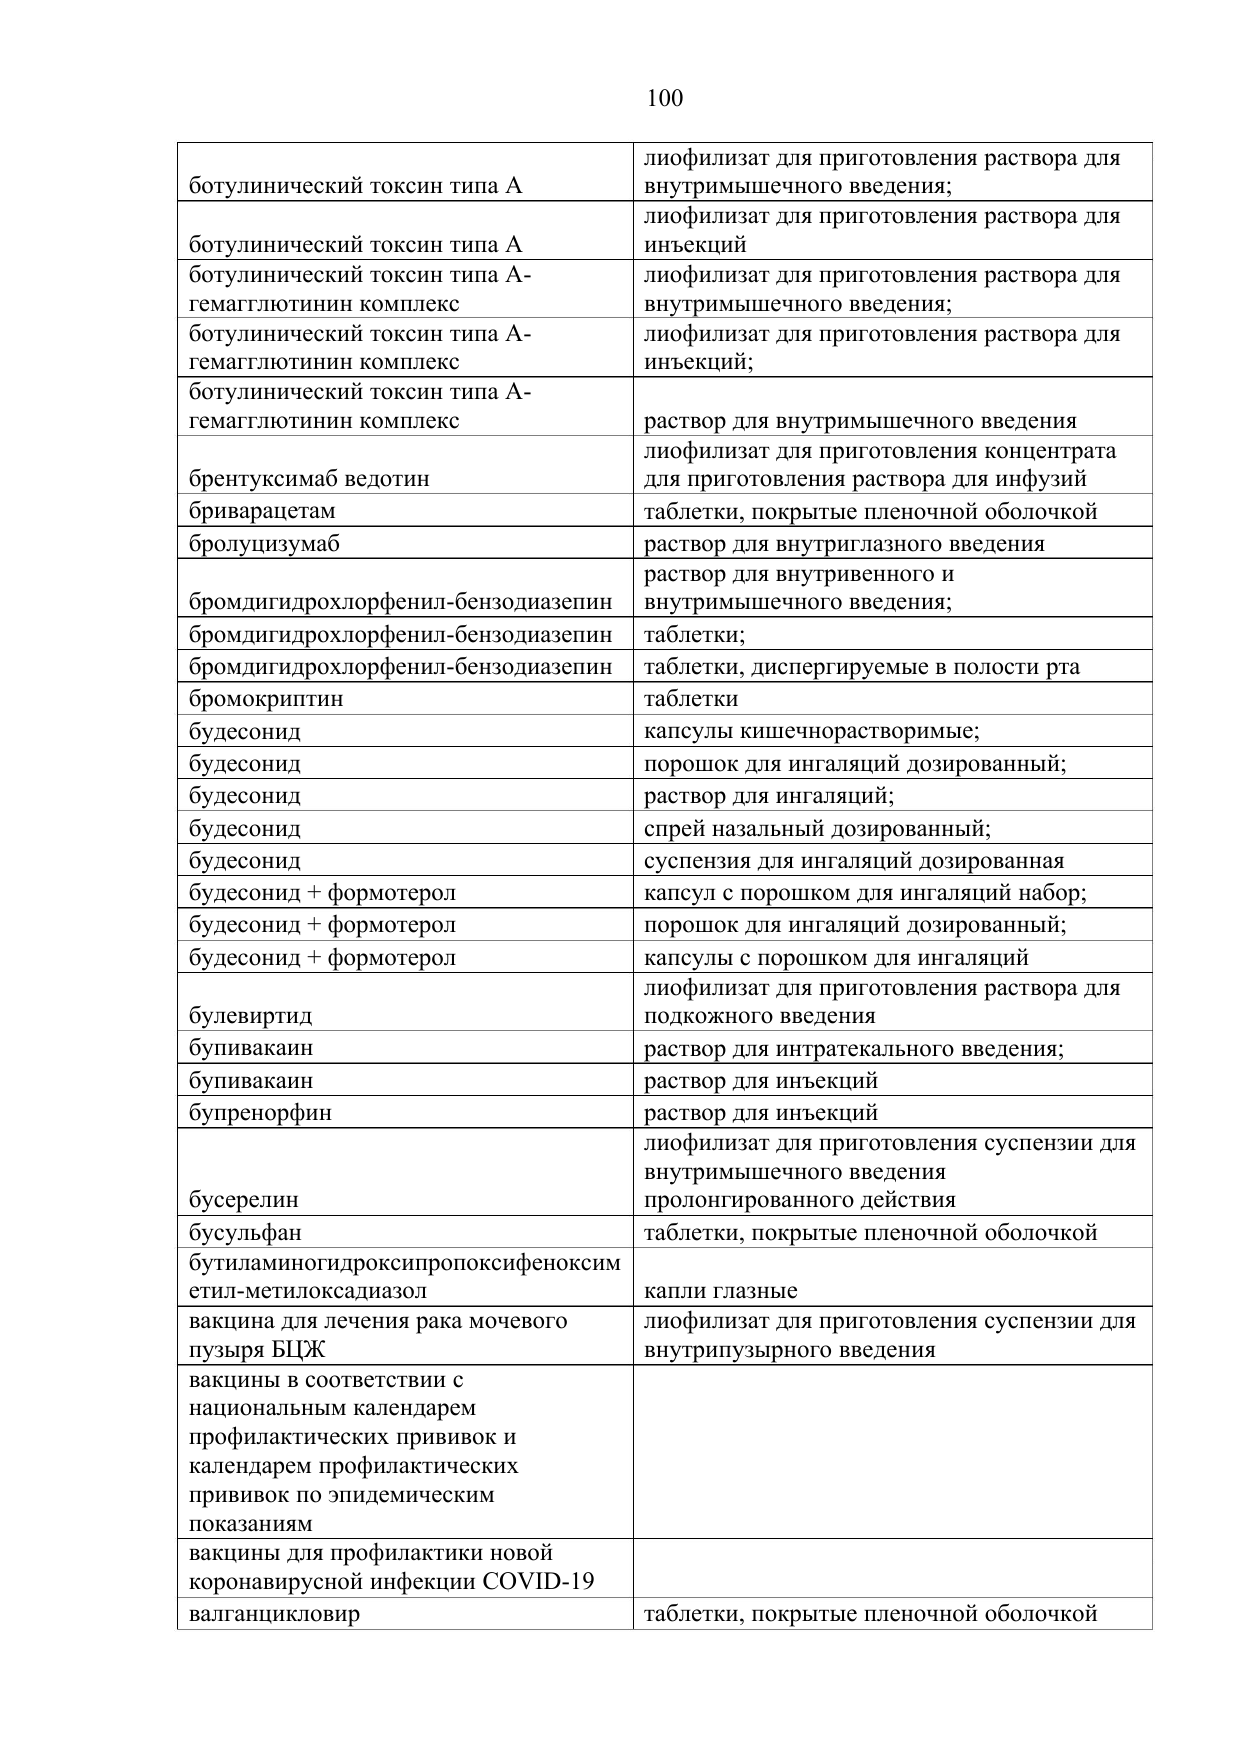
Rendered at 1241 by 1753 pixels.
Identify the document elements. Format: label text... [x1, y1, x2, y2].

text инъекций [644, 230, 1145, 258]
text ботулинический токсин типа A [188, 172, 547, 199]
text показаниям [188, 1509, 544, 1537]
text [644, 1599, 1123, 1627]
text будесонид [188, 781, 326, 809]
text суспензия для ингаляций дозированная [644, 846, 1145, 874]
text подкожного введения [644, 1002, 1145, 1029]
text раствор для внутримышечного введения [644, 406, 1141, 434]
text гемагглютинин комплекс [188, 348, 556, 375]
text пузыря БЦЖ [188, 1335, 592, 1363]
text бромдигидрохлорфенил-бензодиазепин внутримышечного введения; [188, 588, 1105, 615]
text раствор для интратекального введения; [644, 1034, 1145, 1062]
text бриварацетам [188, 497, 455, 524]
text раствор для внутривенного и [644, 559, 1141, 587]
text внутримышечного введения; [644, 289, 1145, 317]
text бролуцизумаб [188, 529, 455, 557]
text капсул с порошком для ингаляций набор; [644, 878, 1145, 906]
text для приготовления раствора для инфузий [644, 465, 1141, 492]
text внутримышечного введения [644, 1157, 1161, 1185]
text капсулы с порошком для ингаляций [644, 943, 1145, 971]
text будесонид [188, 717, 369, 745]
text таблетки, покрытые пленочной оболочкой [644, 497, 1141, 525]
text бусерелин [188, 1186, 324, 1213]
text ботулинический токсин типа A [188, 230, 556, 258]
text бутиламиногидроксипропоксифеноксим [188, 1248, 646, 1276]
text будесонид + формотерол [188, 911, 481, 938]
text булевиртид [188, 1001, 357, 1029]
text таблетки, покрытые пленочной оболочкой [644, 1218, 1122, 1246]
text профилактических прививок и [188, 1422, 544, 1450]
text коронавирусной инфекции COVID-19 [188, 1567, 619, 1595]
text капсулы кишечнорастворимые; [644, 717, 1092, 744]
text гемагглютинин комплекс [188, 289, 556, 317]
text бупивакаин [188, 1066, 357, 1094]
picture [174, 139, 1155, 1632]
text ботулинический токсин типа A- [188, 260, 556, 288]
text вакцины для профилактики новой [188, 1538, 619, 1566]
text будесонид + формотерол [188, 943, 481, 971]
text валганцикловир [188, 1599, 619, 1627]
text будесонид + формотерол [188, 878, 481, 906]
text внутримышечного введения; [644, 172, 1145, 199]
text календарем профилактических [188, 1451, 544, 1479]
text раствор для инъекций [644, 1066, 1145, 1094]
text лиофилизат для приготовления раствора для [644, 973, 1145, 1001]
text таблетки [644, 685, 764, 712]
text национальным календарем [188, 1394, 544, 1421]
text лиофилизат для приготовления раствора для [644, 260, 1145, 288]
text 00 [658, 84, 708, 112]
text гемагглютинин комплекс [188, 406, 556, 434]
text лиофилизат для приготовления раствора для [644, 319, 1145, 347]
text раствор для ингаляций; [644, 781, 1092, 809]
text прививок по эпидемическим [188, 1480, 544, 1508]
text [644, 202, 1145, 229]
text лиофилизат для приготовления суспензии для [644, 1306, 1161, 1334]
text лиофилизат для приготовления концентрата [644, 436, 1141, 464]
text будесонид [188, 814, 481, 842]
text ботулинический токсин типа A- [188, 319, 556, 347]
text бупивакаин [188, 1034, 357, 1061]
text лиофилизат для приготовления суспензии для [644, 1128, 1161, 1156]
text бромдигидрохлорфенил-бензодиазепин таблетки; [188, 620, 1105, 648]
text раствор для внутриглазного введения [644, 529, 1141, 557]
text спрей назальный дозированный; [644, 814, 1145, 842]
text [644, 143, 1145, 171]
text будесонид [188, 749, 369, 777]
text брентуксимаб ведотин [188, 464, 455, 492]
text внутрипузырного введения [644, 1335, 1161, 1363]
text пролонгированного действия [644, 1186, 981, 1213]
text будесонид [188, 846, 481, 874]
text раствор для инъекций [644, 1099, 1145, 1126]
text бупренорфин [188, 1098, 357, 1126]
text капли глазные [644, 1277, 823, 1304]
text инъекций; [644, 348, 1145, 375]
text вакцина для лечения рака мочевого [188, 1306, 592, 1334]
text бусульфан [188, 1218, 327, 1246]
text вакцины в соответствии с [188, 1365, 544, 1393]
text порошок для ингаляций дозированный; [644, 911, 1145, 938]
text порошок для ингаляций дозированный; [644, 749, 1092, 777]
text бромокриптин [188, 685, 369, 712]
text етил-метилоксадиазол [188, 1277, 644, 1304]
text ботулинический токсин типа A- [188, 377, 556, 405]
text бромдигидрохлорфенил-бензодиазепин таблетки, диспергируемые в полости рта [188, 652, 1105, 680]
